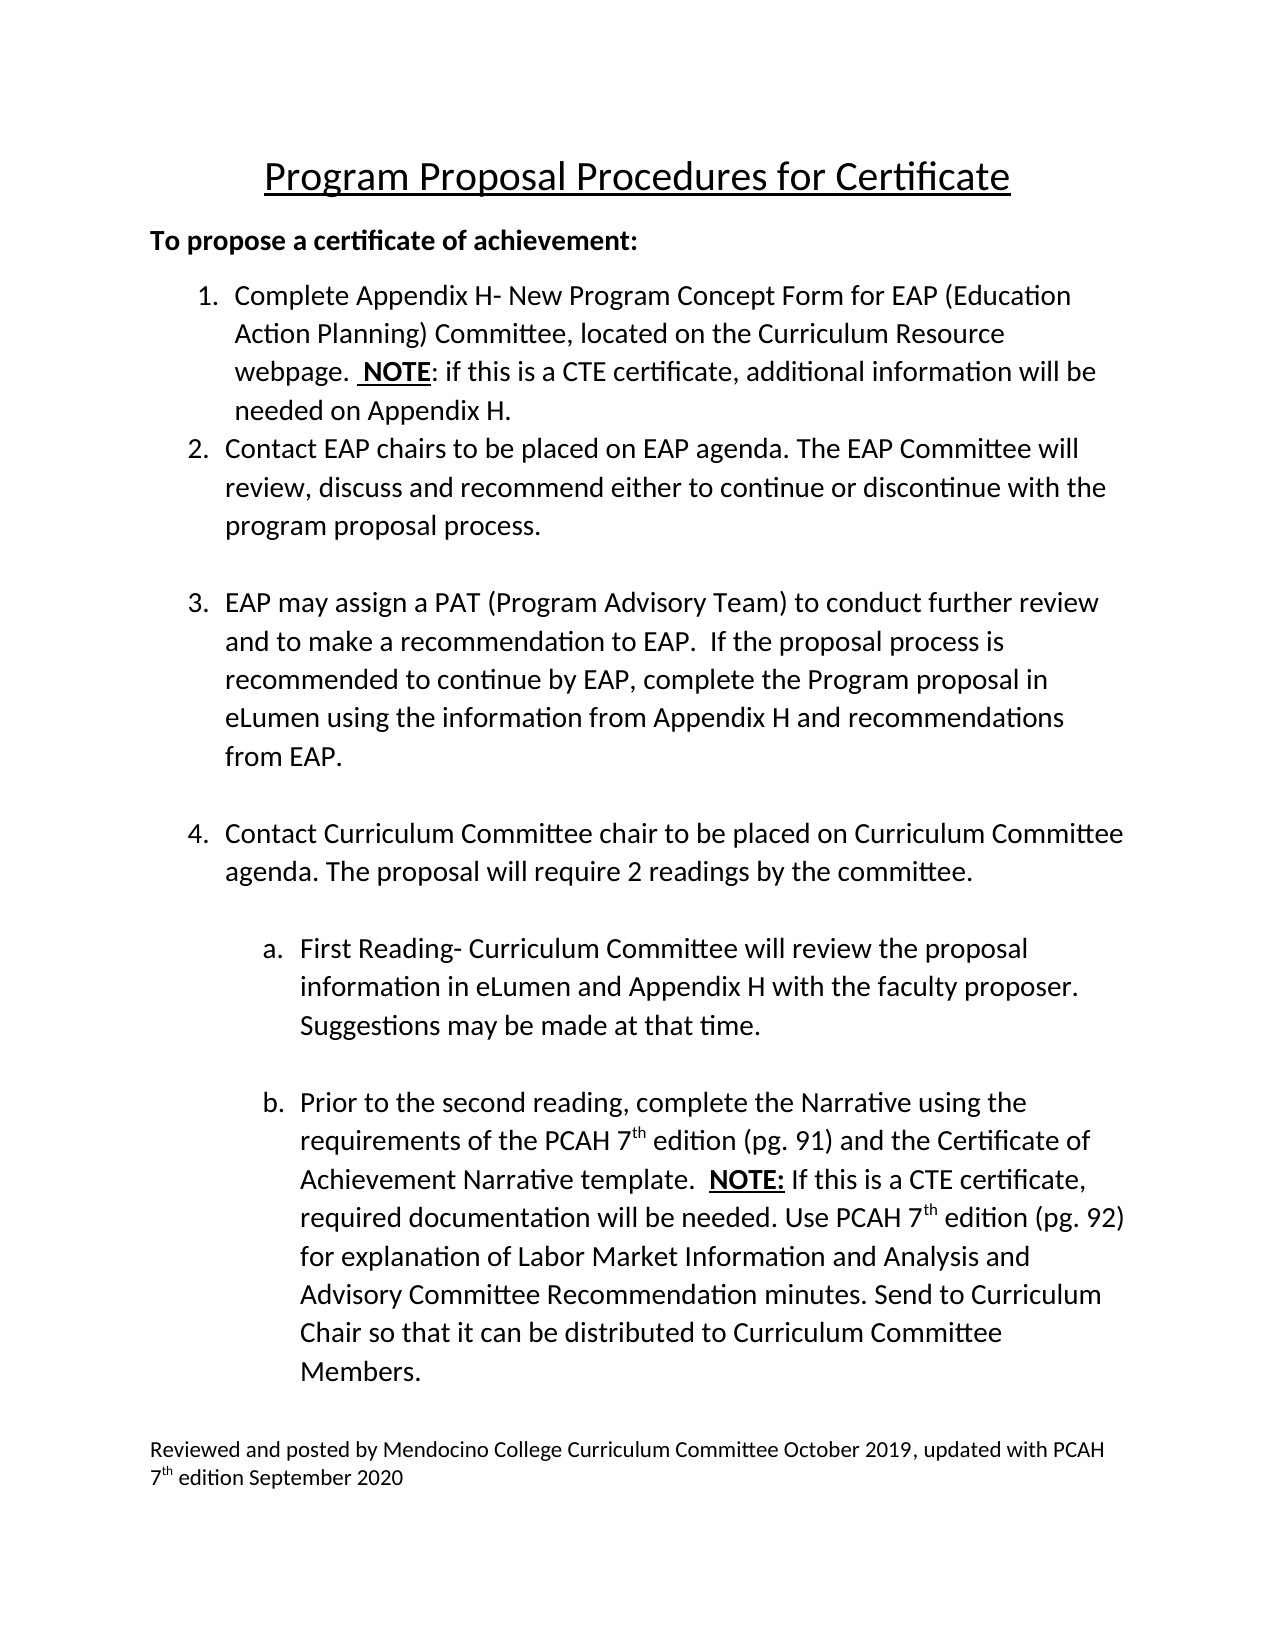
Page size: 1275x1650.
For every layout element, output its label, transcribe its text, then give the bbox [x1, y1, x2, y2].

list Complete Appendix H- New Program Concept Form for EAP (Education Action Planning) Committee, located on the Curriculum Resource webpage. NOTE: if this is a CTE certificate, additional information will be needed on Appendix H. [197, 277, 1125, 428]
text To propose a certificate of achievement: [150, 222, 1125, 257]
text Program Proposal Procedures for Certificate [150, 150, 1125, 201]
list EAP may assign a PAT (Program Advisory Team) to conduct further review and to make a recommendation to EAP. If the proposal process is recommended to continue by EAP, complete the Program proposal in eLumen using the information from Appendix H and recommendations from EAP. [187, 584, 1125, 773]
list Contact Curriculum Committee chair to be placed on Curriculum Committee agenda. The proposal will require 2 readings by the committee. [187, 815, 1125, 889]
list First Reading- Curriculum Committee will review the proposal information in eLumen and Appendix H with the faculty proposer. Suggestions may be made at that time. [262, 930, 1125, 1043]
list Prior to the second reading, complete the Narrative using the requirements of the PCAH 7th edition (pg. 91) and the Certificate of Achievement Narrative template. NOTE: If this is a CTE certificate, required documentation will be needed. Use PCAH 7th edition (pg. 92) for explanation of Labor Market Information and Analysis and Advisory Committee Recommendation minutes. Send to Curriculum Chair so that it can be distributed to Curriculum Committee Members. [262, 1084, 1125, 1388]
list Contact EAP chairs to be placed on EAP agenda. The EAP Committee will review, discuss and recommend either to continue or discontinue with the program proposal process. [187, 430, 1125, 543]
